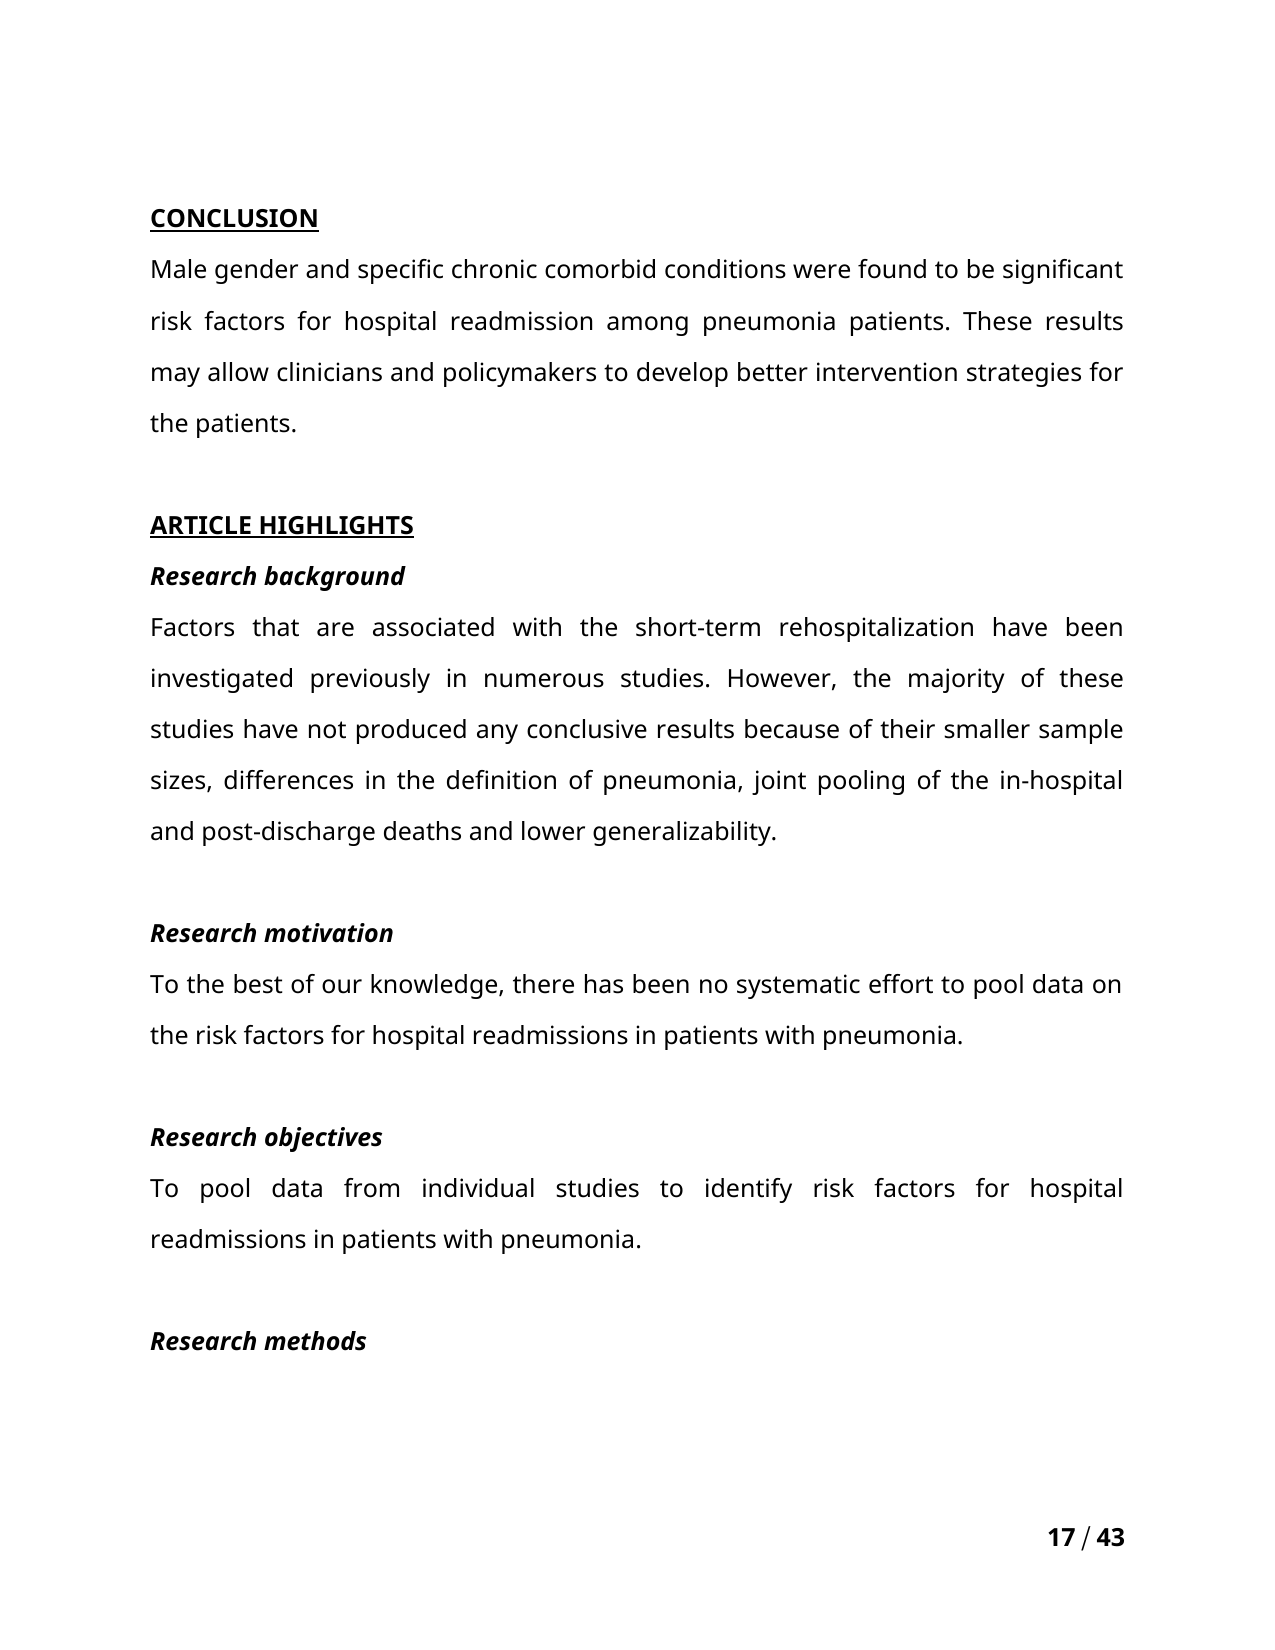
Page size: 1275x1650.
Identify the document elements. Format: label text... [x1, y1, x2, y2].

text Research motivation [150, 916, 1125, 950]
text Research background [150, 558, 1125, 592]
text CONCLUSION [150, 201, 1125, 235]
text Factors that are associated with the short-term rehospitalization have been investigated previously in numerous studies. However, the majority of these studies have not produced any conclusive results because of their smaller sample sizes, differences in the definition of pneumonia, joint pooling of the in-hospital and post-discharge deaths and lower generalizability. [150, 609, 1125, 848]
text Male gender and specific chronic comorbid conditions were found to be significant risk factors for hospital readmission among pneumonia patients. These results may allow clinicians and policymakers to develop better intervention strategies for the patients. [150, 252, 1125, 439]
text Research objectives [150, 1120, 1125, 1154]
text To pool data from individual studies to identify risk factors for hospital readmissions in patients with pneumonia. [150, 1171, 1125, 1256]
text Research methods [150, 1324, 1125, 1358]
text ARTICLE HIGHLIGHTS [150, 507, 1125, 541]
text To the best of our knowledge, there has been no systematic effort to pool data on the risk factors for hospital readmissions in patients with pneumonia. [150, 967, 1125, 1052]
